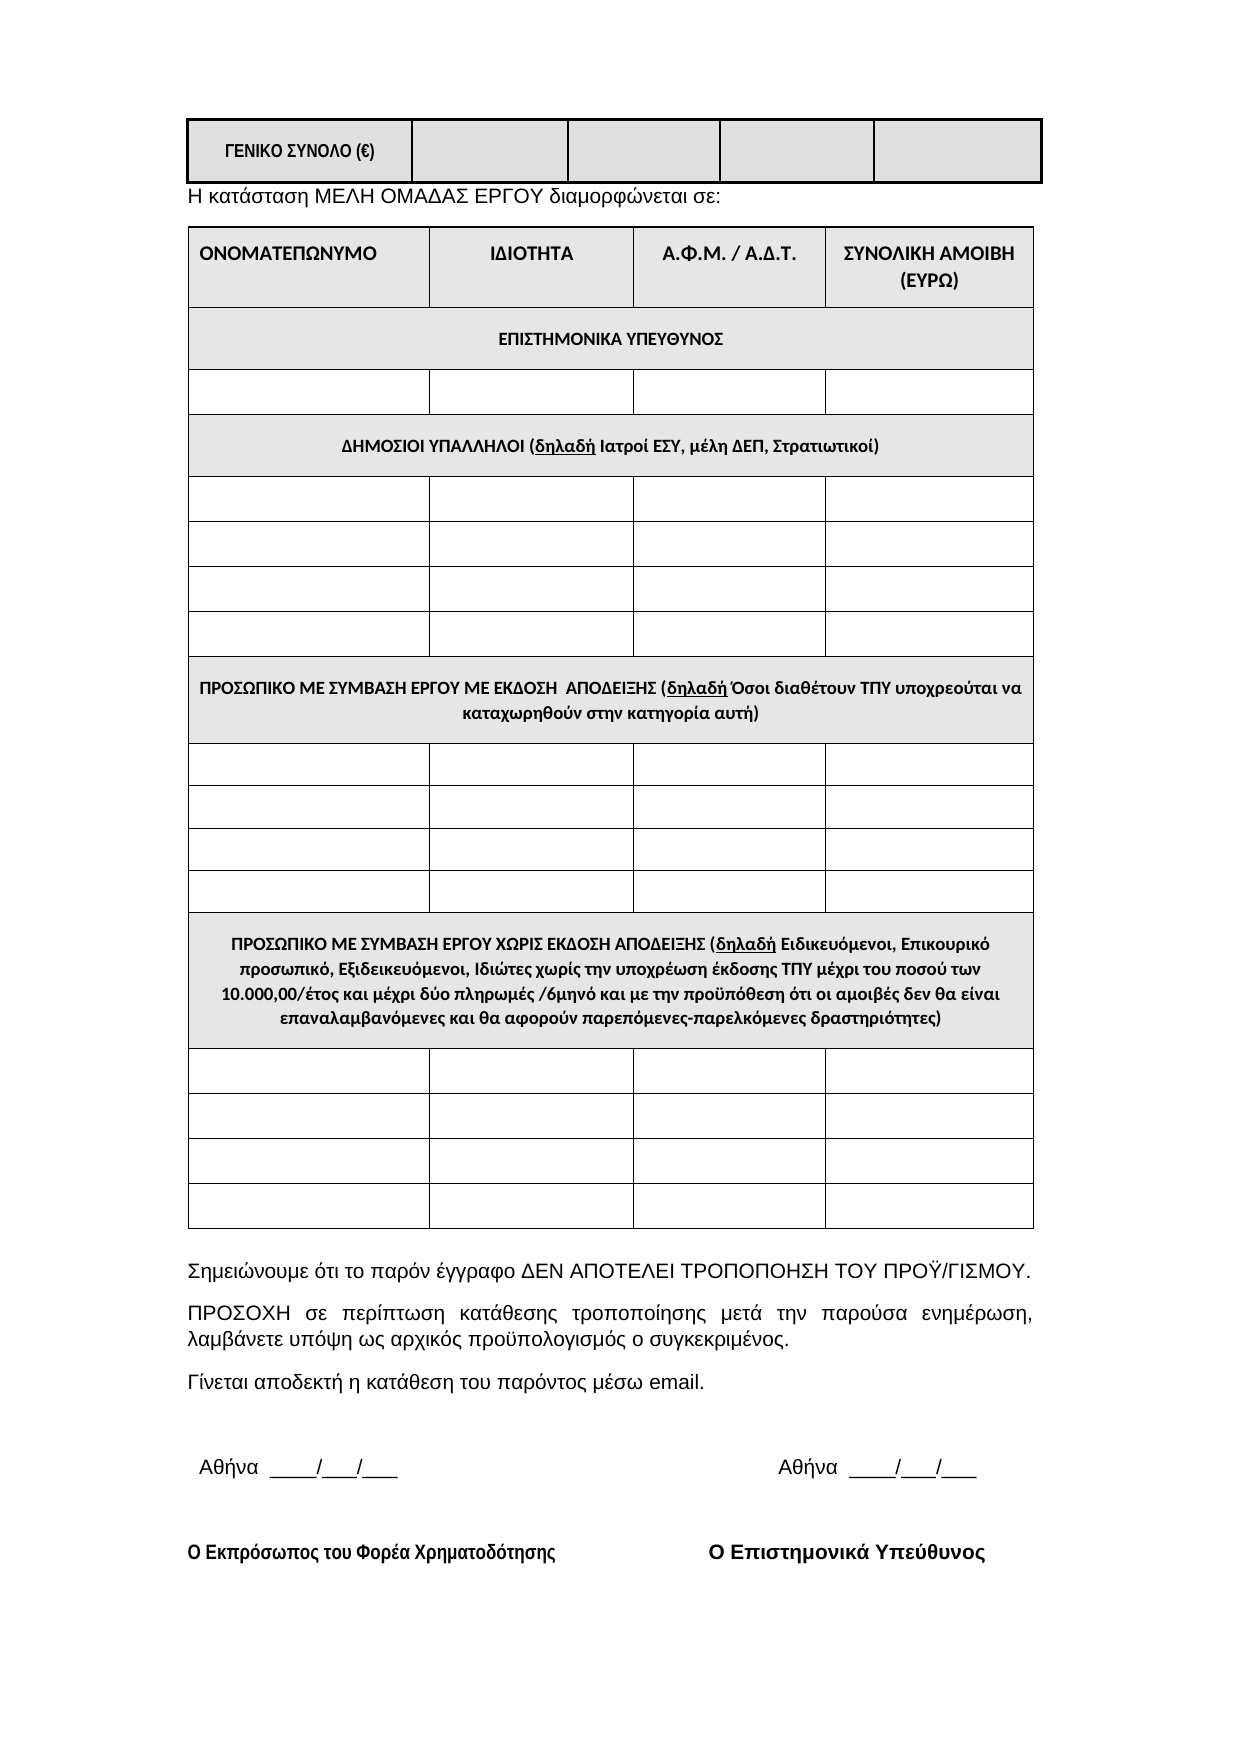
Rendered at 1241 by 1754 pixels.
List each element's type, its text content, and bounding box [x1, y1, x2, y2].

table_cell [634, 786, 825, 827]
table_cell [826, 370, 1033, 414]
text Γίνεται αποδεκτή η κατάθεση του παρόντος μέσω email. [187, 1369, 1034, 1393]
table_cell ΓΕΝΙΚΟ ΣΥΝΟΛΟ (€) [189, 121, 411, 181]
table_cell [826, 1184, 1033, 1228]
table_cell [189, 1049, 429, 1093]
table_cell [189, 477, 429, 521]
table_cell [189, 567, 429, 611]
table_cell [430, 1139, 633, 1183]
text Ο Εκπρόσωπος του Φορέα Χρηματοδότησης Ο Επιστημονικά Υπεύθυνος [187, 1539, 1034, 1564]
table_cell [634, 477, 825, 521]
table_cell [634, 1094, 825, 1138]
table_cell [430, 522, 633, 566]
table_cell [826, 1049, 1033, 1093]
text Σημειώνουμε ότι το παρόν έγγραφο ΔΕΝ ΑΠΟΤΕΛΕΙ ΤΡΟΠΟΠΟΗΣΗ ΤΟΥ ΠΡΟΫ/ΓΙΣΜΟΥ. [187, 1259, 1034, 1283]
table_cell [189, 1184, 429, 1228]
text Αθήνα ____/___/___ Αθήνα ____/___/___ [187, 1454, 1034, 1478]
table_header ΟΝΟΜΑΤΕΠΩΝΥΜΟ [189, 228, 429, 307]
table_cell [189, 871, 429, 912]
table_cell [430, 477, 633, 521]
table_header ΣΥΝΟΛΙΚΗ ΑΜΟΙΒΗ (ΕΥΡΩ) [826, 228, 1033, 307]
table_cell [189, 786, 429, 827]
table_cell [826, 567, 1033, 611]
table_cell ΠΡΟΣΩΠΙΚΟ ΜΕ ΣΥΜΒΑΣΗ ΕΡΓΟΥ ΜΕ ΕΚΔΟΣΗ ΑΠΟΔΕΙΞΗΣ (δηλαδή Όσοι διαθέτουν ΤΠΥ υποχρεούται να καταχωρηθούν στην κατηγορία αυτή) [189, 657, 1033, 743]
table_cell ΔΗΜΟΣΙΟΙ ΥΠΑΛΛΗΛΟΙ (δηλαδή Ιατροί ΕΣΥ, μέλη ΔΕΠ, Στρατιωτικοί) [189, 415, 1033, 476]
table_cell [430, 612, 633, 656]
table_header ΙΔΙΟΤΗΤΑ [430, 228, 633, 307]
table_cell [430, 786, 633, 827]
table_cell [634, 370, 825, 414]
table_cell [430, 744, 633, 785]
table_cell [634, 829, 825, 870]
table_cell [189, 370, 429, 414]
table_cell [413, 121, 567, 181]
table_cell [634, 871, 825, 912]
text H κατάσταση ΜΕΛΗ ΟΜΑΔΑΣ ΕΡΓΟΥ διαμορφώνεται σε: [187, 184, 1034, 208]
text ΠΡΟΣΟΧΗ σε περίπτωση κατάθεσης τροποποίησης μετά την παρούσα ενημέρωση, λαμβάνετε υπόψη ως αρχικός προϋπολογισμός ο συγκεκριμένος. [187, 1301, 1034, 1351]
table_cell [430, 567, 633, 611]
table_cell [430, 1049, 633, 1093]
table_cell [189, 1139, 429, 1183]
table_cell ΠΡΟΣΩΠΙΚΟ ΜΕ ΣΥΜΒΑΣΗ ΕΡΓΟΥ ΧΩΡΙΣ ΕΚΔΟΣΗ ΑΠΟΔΕΙΞΗΣ (δηλαδή Ειδικευόμενοι, Επικουρικό προσωπικό, Εξιδεικευόμενοι, Ιδιώτες χωρίς την υποχρέωση έκδοσης ΤΠΥ μέχρι του ποσού των 10.000,00/έτος και μέχρι δύο πληρωμές /6μηνό και με την προϋπόθεση ότι οι αμοιβές δεν θα είναι επαναλαμβανόμενες και θα αφορούν παρεπόμενες-παρελκόμενες δραστηριότητες) [189, 913, 1033, 1048]
table_cell [826, 612, 1033, 656]
table_cell [430, 1184, 633, 1228]
table_cell [430, 370, 633, 414]
table_cell [826, 1139, 1033, 1183]
table_cell [826, 786, 1033, 827]
table_cell [189, 522, 429, 566]
table_cell [826, 1094, 1033, 1138]
table_cell [634, 744, 825, 785]
table_cell [189, 612, 429, 656]
table_cell [826, 522, 1033, 566]
table_cell ΕΠΙΣΤΗΜΟΝΙΚΑ ΥΠΕΥΘΥΝΟΣ [189, 308, 1033, 369]
table_cell [634, 522, 825, 566]
table_cell [430, 871, 633, 912]
table_cell [826, 477, 1033, 521]
table_cell [826, 744, 1033, 785]
table_cell [569, 121, 719, 181]
table_cell [634, 1139, 825, 1183]
table_cell [189, 829, 429, 870]
table_cell [189, 744, 429, 785]
table_cell [430, 1094, 633, 1138]
table_cell [634, 1184, 825, 1228]
table_cell [634, 612, 825, 656]
table_cell [875, 121, 1040, 181]
table_cell [634, 567, 825, 611]
table_header Α.Φ.Μ. / Α.Δ.Τ. [634, 228, 825, 307]
table_cell [826, 871, 1033, 912]
table_cell [189, 1094, 429, 1138]
table_cell [430, 829, 633, 870]
table_cell [826, 829, 1033, 870]
table_cell [634, 1049, 825, 1093]
table_cell [721, 121, 873, 181]
